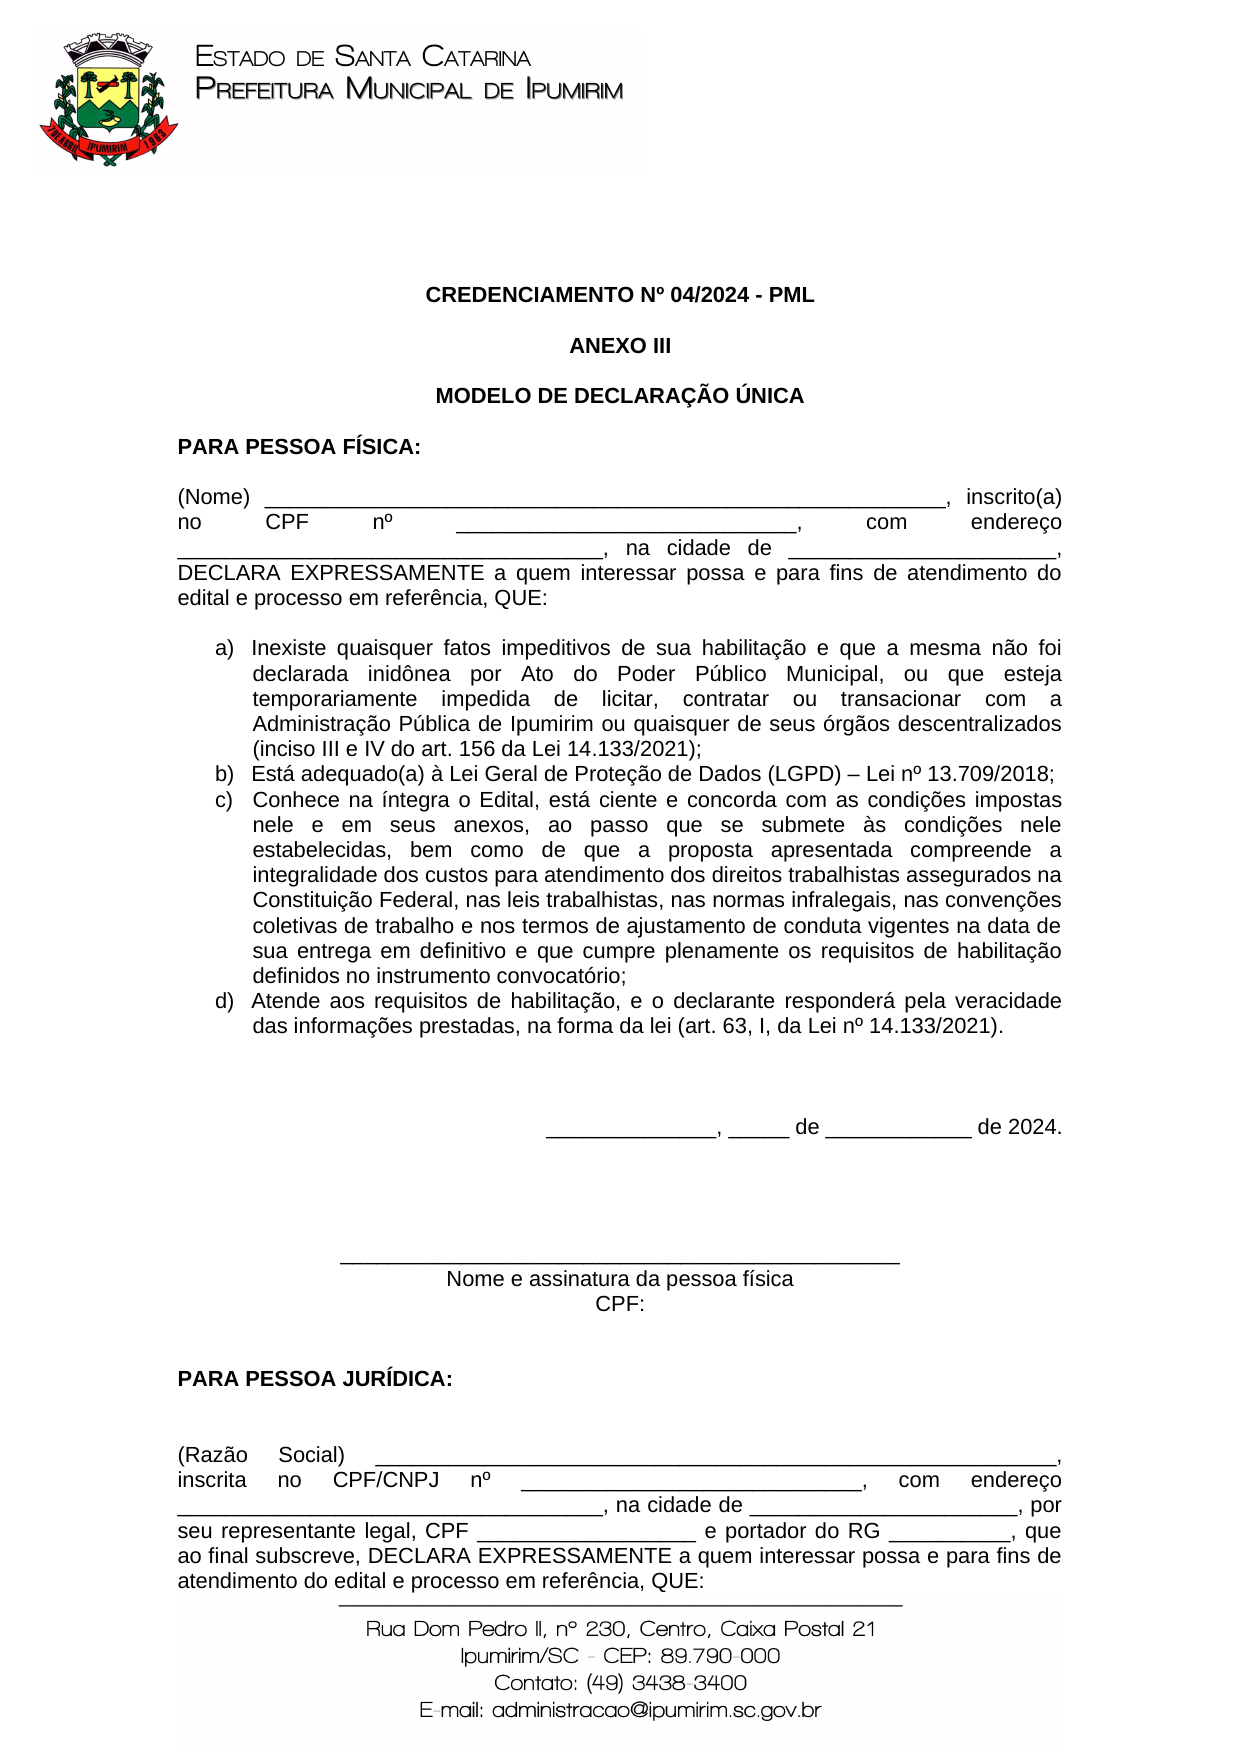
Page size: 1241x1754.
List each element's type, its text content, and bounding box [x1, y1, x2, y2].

text Nome e assinatura da pessoa física [177, 1266, 1063, 1291]
list Inexiste quaisquer fatos impeditivos de sua habilitação e que a mesma não foi declarada inidônea por Ato do Poder Público Municipal, ou que esteja temporariamente impedida de licitar, contratar ou transacionar com a Administração Pública de Ipumirim ou quaisquer de seus órgãos descentralizados (inciso III e IV do art. 156 da Lei 14.133/2021); [215, 635, 1063, 761]
text (Razão Social) ________________________________________________________, inscrita no CPF/CNPJ nº ____________________________, com endereço ___________________________________, na cidade de ______________________, por seu representante legal, CPF __________________ e portador do RG __________, que ao final subscreve, DECLARA EXPRESSAMENTE a quem interessar possa e para fins de atendimento do edital e processo em referência, QUE: [177, 1442, 1063, 1593]
text ANEXO III [177, 333, 1063, 358]
picture [31, 27, 644, 173]
list Está adequado(a) à Lei Geral de Proteção de Dados (LGPD) – Lei nº 13.709/2018; [215, 761, 1063, 787]
text ______________________________________________ [177, 1240, 1063, 1266]
text (Nome) ________________________________________________________, inscrito(a) no CPF nº ____________________________, com endereço ___________________________________, na cidade de ______________________, DECLARA EXPRESSAMENTE a quem interessar possa e para fins de atendimento do edital e processo em referência, QUE: [177, 484, 1063, 610]
text PARA PESSOA JURÍDICA: [177, 1366, 1063, 1392]
list Atende aos requisitos de habilitação, e o declarante responderá pela veracidade das informações prestadas, na forma da lei (art. 63, I, da Lei nº 14.133/2021). [215, 988, 1063, 1039]
text PARA PESSOA FÍSICA: [177, 434, 1063, 459]
text CREDENCIAMENTO Nº 04/2024 - PML [177, 282, 1063, 308]
text CPF: [177, 1291, 1063, 1316]
picture [177, 1595, 1063, 1748]
text MODELO DE DECLARAÇÃO ÚNICA [177, 383, 1063, 408]
list Conhece na íntegra o Edital, está ciente e concorda com as condições impostas nele e em seus anexos, ao passo que se submete às condições nele estabelecidas, bem como de que a proposta apresentada compreende a integralidade dos custos para atendimento dos direitos trabalhistas assegurados na Constituição Federal, nas leis trabalhistas, nas normas infralegais, nas convenções coletivas de trabalho e nos termos de ajustamento de conduta vigentes na data de sua entrega em definitivo e que cumpre plenamente os requisitos de habilitação definidos no instrumento convocatório; [215, 787, 1063, 988]
text ______________, _____ de ____________ de 2024. [177, 1114, 1063, 1139]
